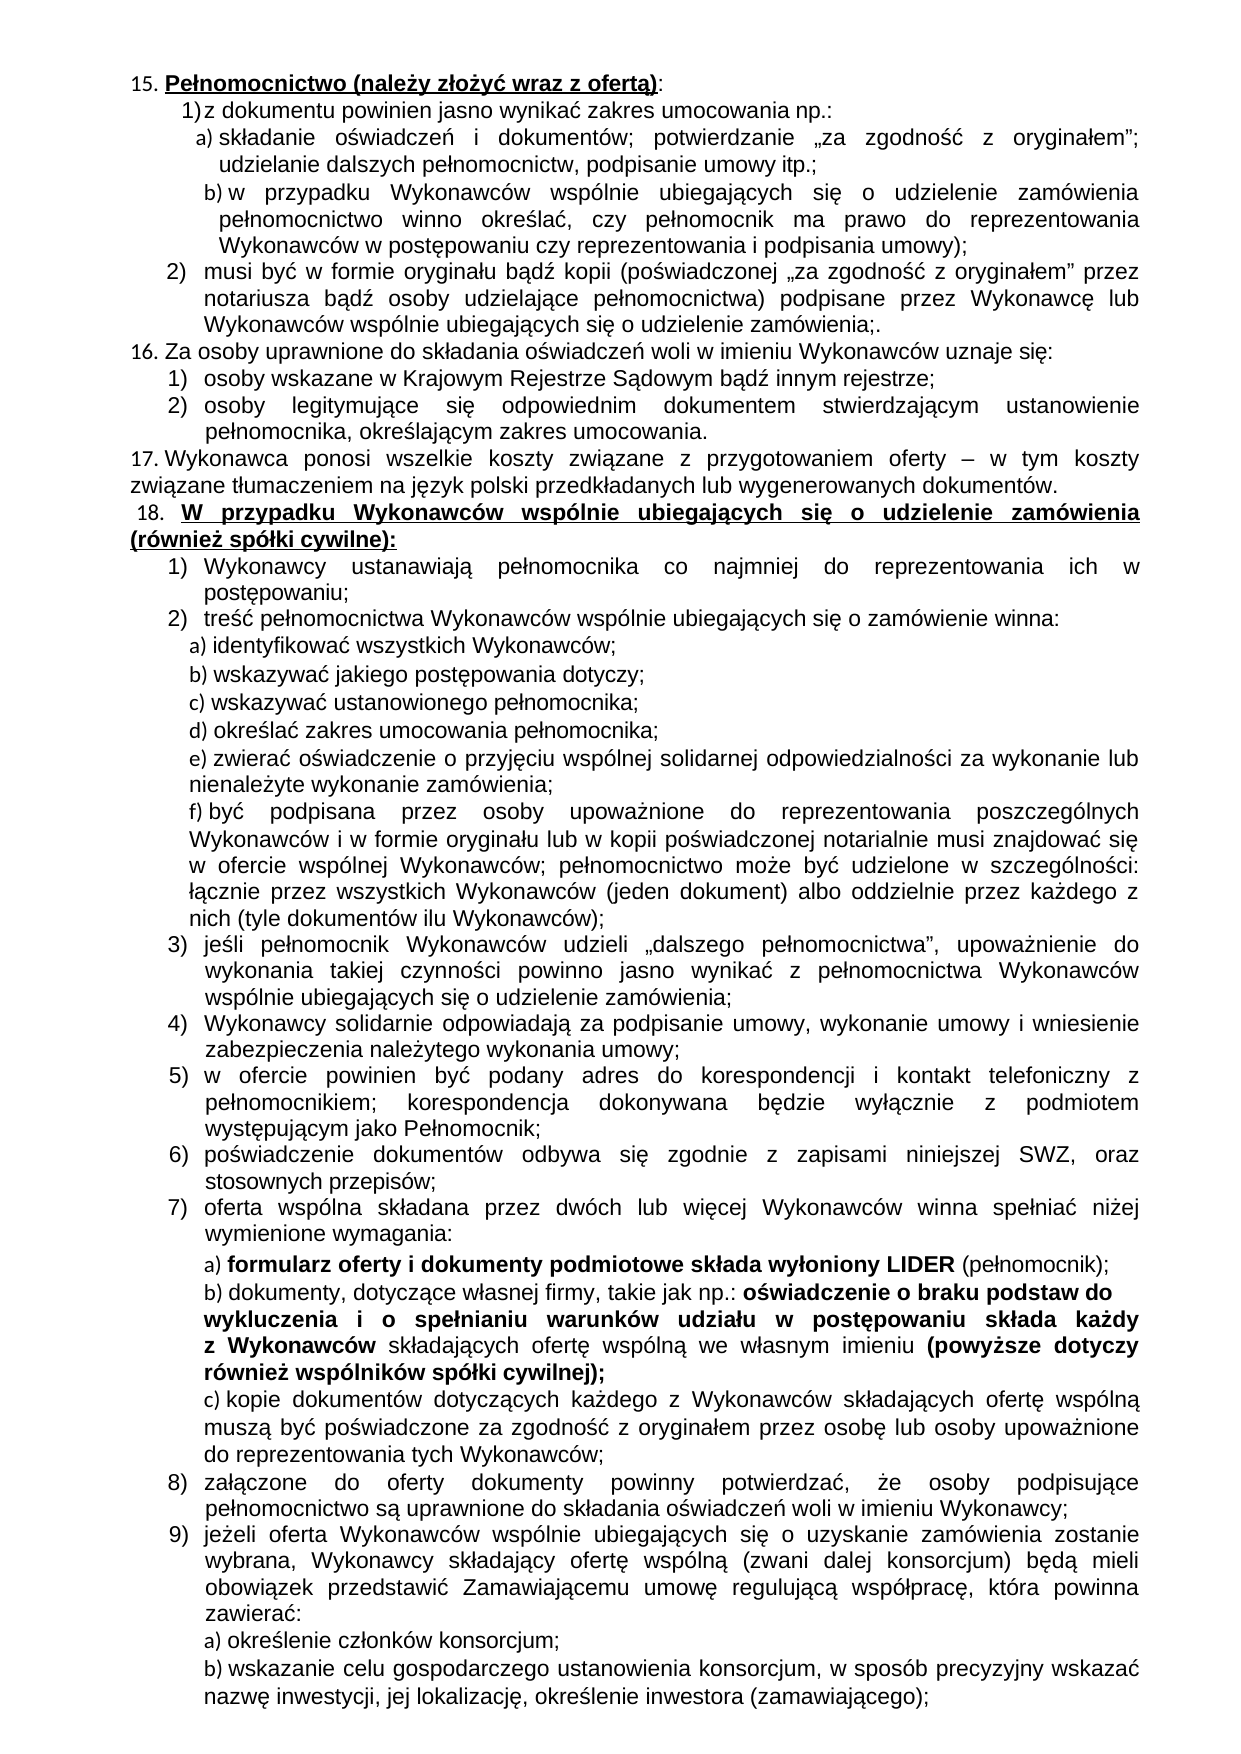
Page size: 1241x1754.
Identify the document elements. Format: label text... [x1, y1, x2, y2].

list identyfikować wszystkich Wykonawców; [189, 632, 1139, 660]
list wskazywać ustanowionego pełnomocnika; [189, 688, 1139, 716]
list z dokumentu powinien jasno wynikać zakres umocowania np.: [181, 97, 1139, 123]
list jeżeli oferta Wykonawców wspólnie ubiegających się o uzyskanie zamówienia zostanie wybrana, Wykonawcy składający ofertę wspólną (zwani dalej konsorcjum) będą mieli obowiązek przedstawić Zamawiającemu umowę regulującą współpracę, która powinna zawierać: [169, 1521, 1139, 1627]
list być podpisana przez osoby upoważnione do reprezentowania poszczególnych Wykonawców i w formie oryginału lub w kopii poświadczonej notarialnie musi znajdować się w ofercie wspólnej Wykonawców; pełnomocnictwo może być udzielone w szczególności: łącznie przez wszystkich Wykonawców (jeden dokument) albo oddzielnie przez każdego z nich (tyle dokumentów ilu Wykonawców); [189, 797, 1139, 931]
list osoby wskazane w Krajowym Rejestrze Sądowym bądź innym rejestrze; [167, 365, 1139, 392]
list Wykonawcy solidarnie odpowiadają za podpisanie umowy, wykonanie umowy i wniesienie zabezpieczenia należytego wykonania umowy; [167, 1011, 1139, 1062]
list formularz oferty i dokumenty podmiotowe składa wyłoniony LIDER (pełnomocnik); [204, 1250, 1134, 1278]
list załączone do oferty dokumenty powinny potwierdzać, że osoby podpisujące pełnomocnictwo są uprawnione do składania oświadczeń woli w imieniu Wykonawcy; [167, 1468, 1139, 1521]
text wykluczenia i o spełnianiu warunków udziału w postępowaniu składa każdy z Wykonawców składających ofertę wspólną we własnym imieniu (powyższe dotyczy również wspólników spółki cywilnej); [204, 1306, 1139, 1385]
list W przypadku Wykonawców wspólnie ubiegających się o udzielenie zamówienia (również spółki cywilne): [130, 498, 1139, 552]
list treść pełnomocnictwa Wykonawców wspólnie ubiegających się o zamówienie winna: [167, 605, 1139, 632]
list w ofercie powinien być podany adres do korespondencji i kontakt telefoniczny z pełnomocnikiem; korespondencja dokonywana będzie wyłącznie z podmiotem występującym jako Pełnomocnik; [169, 1062, 1139, 1141]
list Pełnomocnictwo (należy złożyć wraz z ofertą): [130, 69, 1139, 97]
list Wykonawcy ustanawiają pełnomocnika co najmniej do reprezentowania ich w postępowaniu; [167, 553, 1139, 605]
list określenie członków konsorcjum; [204, 1627, 1139, 1654]
list Za osoby uprawnione do składania oświadczeń woli w imieniu Wykonawców uznaje się: [130, 337, 1139, 365]
list wskazywać jakiego postępowania dotyczy; [189, 660, 1139, 688]
list składanie oświadczeń i dokumentów; potwierdzanie „za zgodność z oryginałem”; udzielanie dalszych pełnomocnictw, podpisanie umowy itp.; [195, 123, 1139, 178]
list zwierać oświadczenie o przyjęciu wspólnej solidarnej odpowiedzialności za wykonanie lub nienależyte wykonanie zamówienia; [189, 744, 1139, 797]
list poświadczenie dokumentów odbywa się zgodnie z zapisami niniejszej SWZ, oraz stosownych przepisów; [169, 1141, 1139, 1194]
list oferta wspólna składana przez dwóch lub więcej Wykonawców winna spełniać niżej wymienione wymagania: [167, 1194, 1139, 1247]
list Wykonawca ponosi wszelkie koszty związane z przygotowaniem oferty – w tym koszty związane tłumaczeniem na język polski przedkładanych lub wygenerowanych dokumentów. [130, 445, 1139, 498]
list dokumenty, dotyczące własnej firmy, takie jak np.: oświadczenie o braku podstaw do [204, 1278, 1139, 1306]
list kopie dokumentów dotyczących każdego z Wykonawców składających ofertę wspólną muszą być poświadczone za zgodność z oryginałem przez osobę lub osoby upoważnione do reprezentowania tych Wykonawców; [204, 1385, 1139, 1468]
list wskazanie celu gospodarczego ustanowienia konsorcjum, w sposób precyzyjny wskazać nazwę inwestycji, jej lokalizację, określenie inwestora (zamawiającego); [204, 1654, 1139, 1709]
list w przypadku Wykonawców wspólnie ubiegających się o udzielenie zamówienia pełnomocnictwo winno określać, czy pełnomocnik ma prawo do reprezentowania Wykonawców w postępowaniu czy reprezentowania i podpisania umowy); [204, 178, 1139, 258]
list osoby legitymujące się odpowiednim dokumentem stwierdzającym ustanowienie pełnomocnika, określającym zakres umocowania. [167, 392, 1139, 444]
list jeśli pełnomocnik Wykonawców udzieli „dalszego pełnomocnictwa”, upoważnienie do wykonania takiej czynności powinno jasno wynikać z pełnomocnictwa Wykonawców wspólnie ubiegających się o udzielenie zamówienia; [167, 931, 1139, 1010]
list musi być w formie oryginału bądź kopii (poświadczonej „za zgodność z oryginałem” przez notariusza bądź osoby udzielające pełnomocnictwa) podpisane przez Wykonawcę lub Wykonawców wspólnie ubiegających się o udzielenie zamówienia;. [166, 258, 1139, 337]
list określać zakres umocowania pełnomocnika; [189, 716, 1139, 744]
